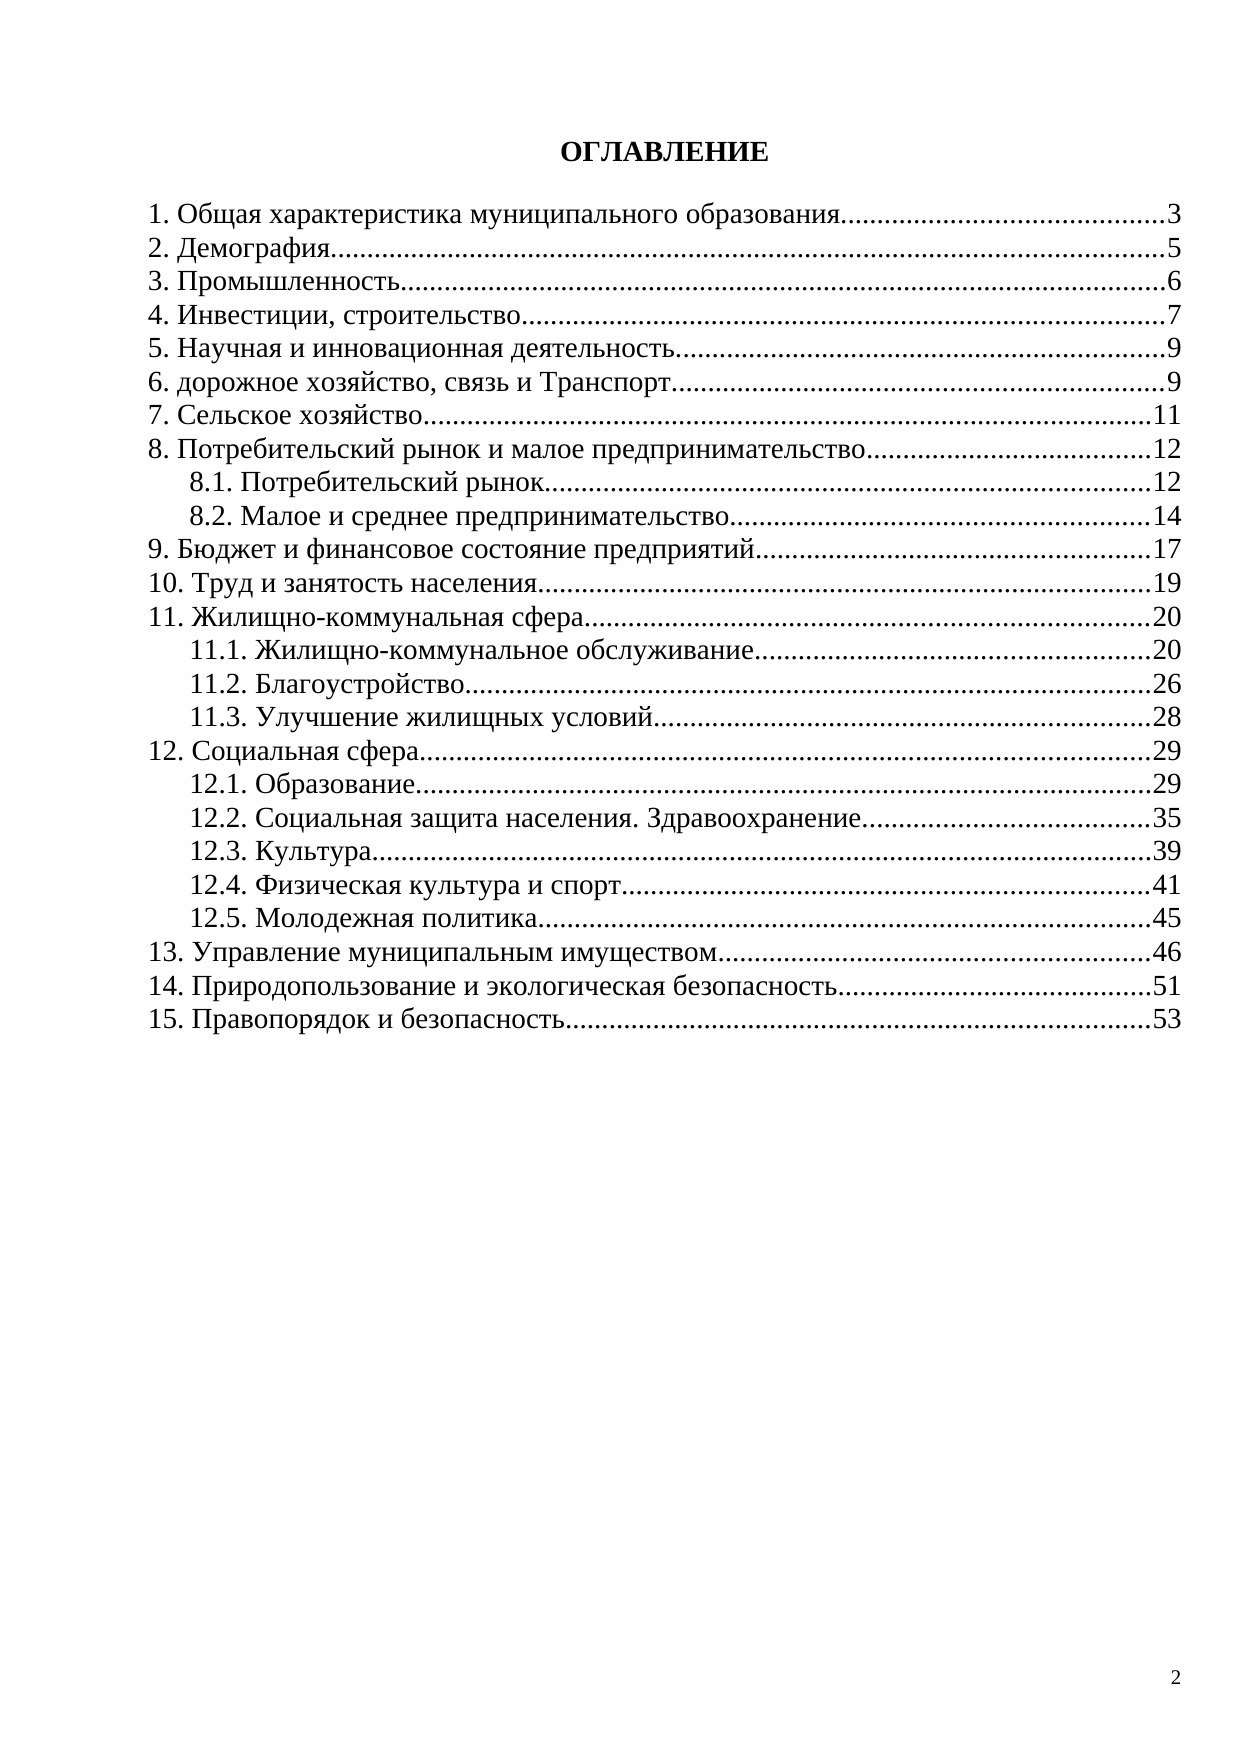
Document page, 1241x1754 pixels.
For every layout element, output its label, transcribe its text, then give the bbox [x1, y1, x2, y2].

text 9. Бюджет и финансовое состояние предприятий 17 [148, 532, 1181, 565]
text 12.2. Социальная защита населения. Здравоохранение. 35 [189, 800, 1181, 833]
text 1. Общая характеристика муниципального образования 3 [148, 196, 1181, 230]
text 6. дорожное хозяйство, связь и Транспорт. 9 [148, 364, 1181, 397]
text 11.1. Жилищно-коммунальное обслуживание 20 [189, 632, 1181, 666]
text 11.3. Улучшение жилищных условий 28 [189, 699, 1181, 733]
text 10. Труд и занятость населения 19 [148, 565, 1181, 599]
text 15. Правопорядок и безопасность. 53 [148, 1001, 1181, 1035]
text 8. Потребительский рынок и малое предпринимательство 12 [148, 431, 1181, 464]
text 12.3. Культура. 39 [189, 833, 1181, 867]
text 8.1. Потребительский рынок 12 [189, 464, 1181, 498]
text 12.4. Физическая культура и спорт. 41 [189, 867, 1181, 901]
text 12.1. Образование 29 [189, 766, 1181, 800]
text 14. Природопользование и экологическая безопасность 51 [148, 968, 1181, 1001]
text 12.5. Молодежная политика 45 [189, 901, 1181, 934]
text 11. Жилищно-коммунальная сфера 20 [148, 599, 1181, 632]
text 4. Инвестиции, строительство 7 [148, 297, 1181, 330]
text 5. Научная и инновационная деятельность. 9 [148, 330, 1181, 364]
text 11.2. Благоустройство 26 [189, 666, 1181, 699]
text 7. Сельское хозяйство. 11 [148, 397, 1181, 431]
text 8.2. Малое и среднее предпринимательство 14 [189, 498, 1181, 532]
text 2. Демография 5 [148, 230, 1181, 263]
text 13. Управление муниципальным имуществом 46 [148, 934, 1181, 968]
text Оглавление [148, 134, 1181, 167]
text 12. Социальная сфера 29 [148, 733, 1181, 766]
text 3. Промышленность 6 [148, 263, 1181, 297]
